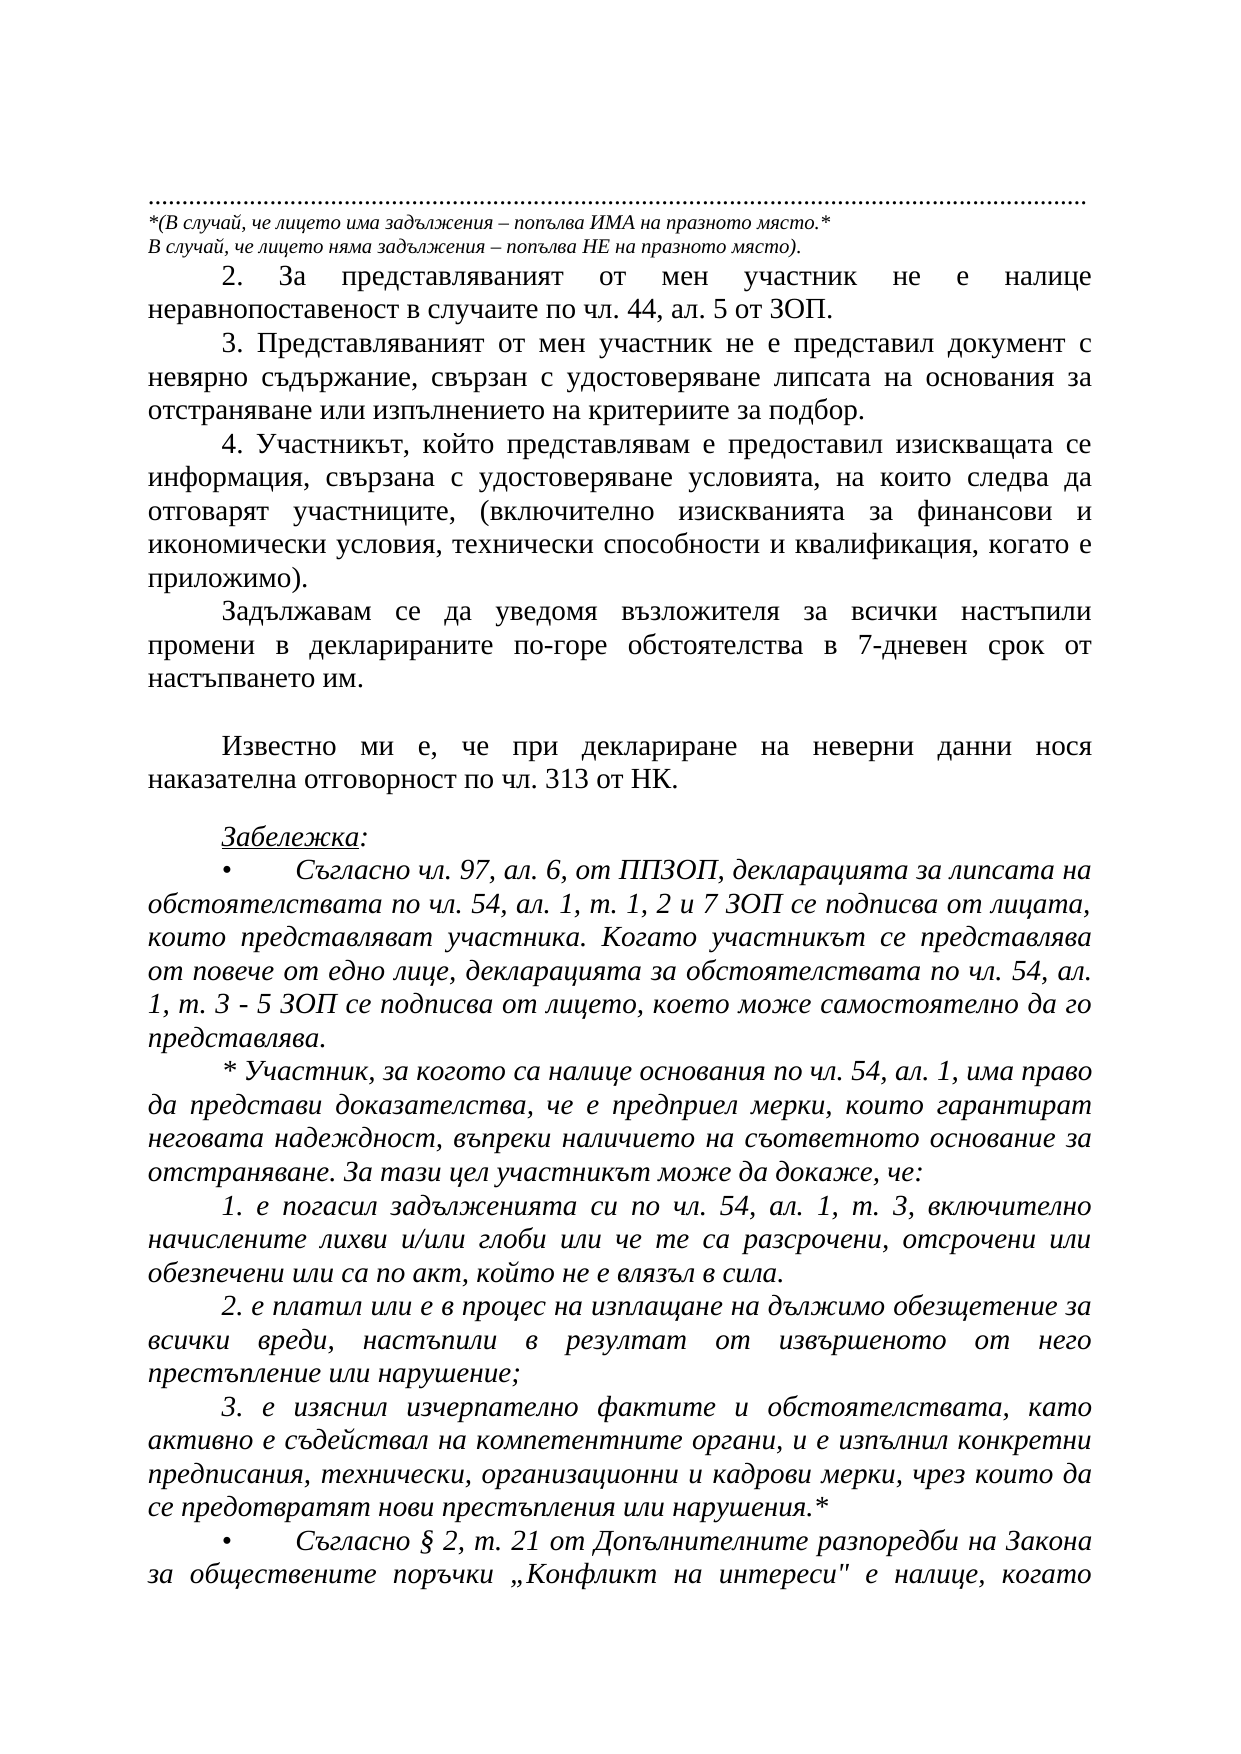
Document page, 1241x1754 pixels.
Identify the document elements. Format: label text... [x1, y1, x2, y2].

text *(В случай, че лицето има задължения – попълва ИМА на празното място.* [148, 210, 1093, 234]
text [148, 1523, 1093, 1590]
text ........................................................................................................................................... [148, 179, 1093, 210]
text Известно ми е, че при деклариране на неверни данни нося наказателна отговорност по чл. 313 от НК. [148, 728, 1093, 795]
text 2. За представляваният от мен участник не е налице неравнопоставеност в случаите по чл. 44, ал. 5 от ЗОП. [148, 258, 1093, 325]
text 4. Участникът, който представлявам е предоставил изискващата се информация, свързана с удостоверяване условията, на които следва да отговарят участниците, (включително изискванията за финансови и икономически условия, технически способности и квалификация, когато е приложимо). [148, 426, 1093, 593]
text Забележка: [148, 819, 1093, 852]
text • Съгласно чл. 97, ал. 6, от ППЗОП, декларацията за липсата на обстоятелствата по чл. 54, ал. 1, т. 1, 2 и 7 ЗОП се подписва от лицата, които представляват участника. Когато участникът се представлява от повече от едно лице, декларацията за обстоятелствата по чл. 54, ал. 1, т. 3 - 5 ЗОП се подписва от лицето, което може самостоятелно да го представлява. [148, 852, 1093, 1053]
text 3. Представляваният от мен участник не е представил документ с невярно съдържание, свързан с удостоверяване липсата на основания за отстраняване или изпълнението на критериите за подбор. [148, 325, 1093, 426]
text 2. е платил или е в процес на изплащане на дължимо обезщетение за всички вреди, настъпили в резултат от извършеното от него престъпление или нарушение; [148, 1288, 1093, 1389]
text 1. е погасил задълженията си по чл. 54, ал. 1, т. 3, включително начислените лихви и/или глоби или че те са разсрочени, отсрочени или обезпечени или са по акт, който не е влязъл в сила. [148, 1188, 1093, 1288]
text В случай, че лицето няма задължения – попълва НЕ на празното място). [148, 234, 1093, 258]
text 3. е изяснил изчерпателно фактите и обстоятелствата, като активно е съдействал на компетентните органи, и е изпълнил конкретни предписания, технически, организационни и кадрови мерки, чрез които да се предотвратят нови престъпления или нарушения.* [148, 1389, 1093, 1523]
text Задължавам се да уведомя възложителя за всички настъпили промени в декларираните по-горе обстоятелства в 7-дневен срок от настъпването им. [148, 593, 1093, 694]
text * Участник, за когото са налице основания по чл. 54, ал. 1, има право да представи доказателства, че е предприел мерки, които гарантират неговата надеждност, въпреки наличието на съответното основание за отстраняване. За тази цел участникът може да докаже, че: [148, 1053, 1093, 1188]
